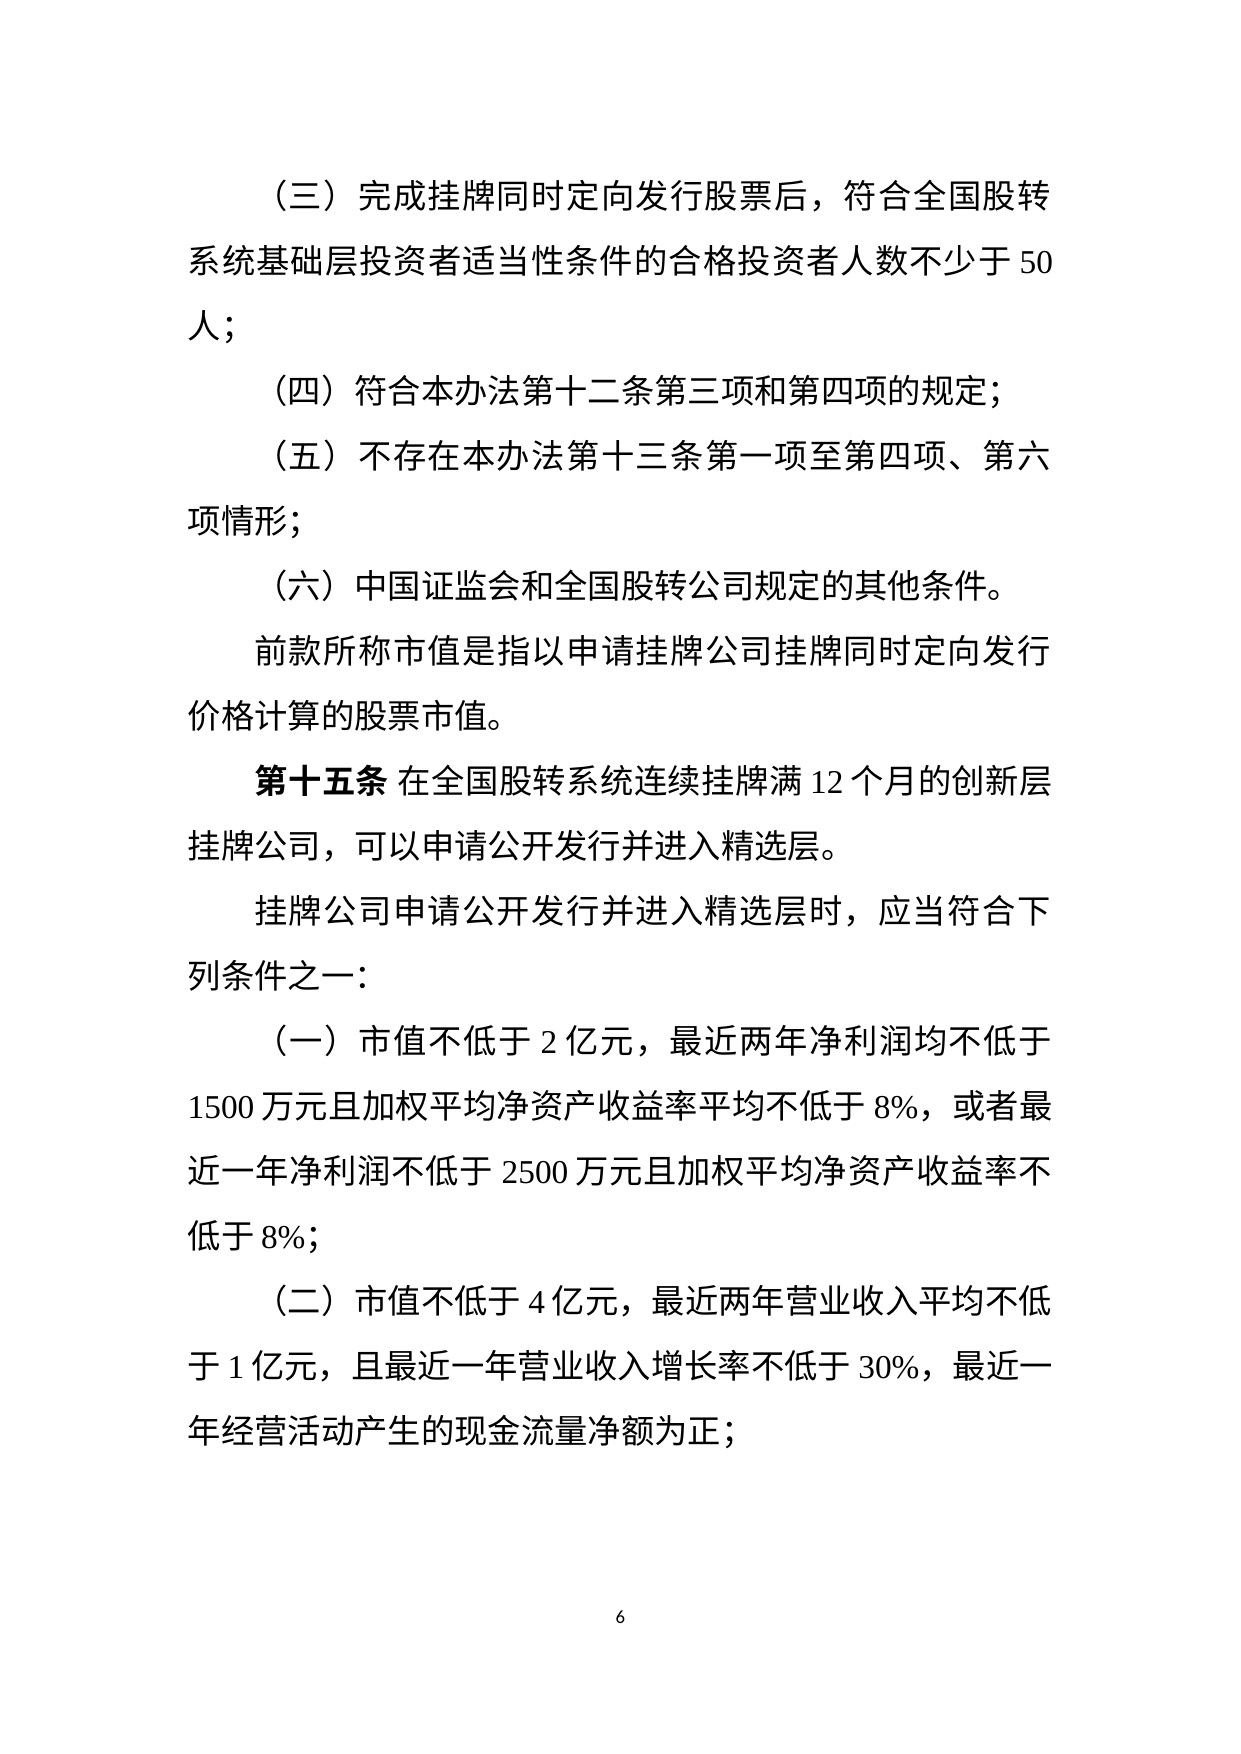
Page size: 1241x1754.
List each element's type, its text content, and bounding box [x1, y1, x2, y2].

text （五）不存在本办法第十三条第一项至第四项、第六项情形； [187, 422, 1053, 552]
text 挂牌公司申请公开发行并进入精选层时，应当符合下列条件之一： [187, 877, 1053, 1007]
text 第十五条 在全国股转系统连续挂牌满12个月的创新层挂牌公司，可以申请公开发行并进入精选层。 [187, 747, 1053, 877]
text （一）市值不低于2亿元，最近两年净利润均不低于1500万元且加权平均净资产收益率平均不低于8%，或者最近一年净利润不低于2500万元且加权平均净资产收益率不低于8%； [187, 1007, 1053, 1267]
text （二）市值不低于4亿元，最近两年营业收入平均不低于1亿元，且最近一年营业收入增长率不低于30%，最近一年经营活动产生的现金流量净额为正； [187, 1267, 1053, 1462]
text （三）完成挂牌同时定向发行股票后，符合全国股转系统基础层投资者适当性条件的合格投资者人数不少于50人； [187, 162, 1053, 357]
text （四）符合本办法第十二条第三项和第四项的规定； [187, 357, 1053, 422]
text 前款所称市值是指以申请挂牌公司挂牌同时定向发行价格计算的股票市值。 [187, 617, 1053, 747]
text （六）中国证监会和全国股转公司规定的其他条件。 [187, 552, 1053, 617]
